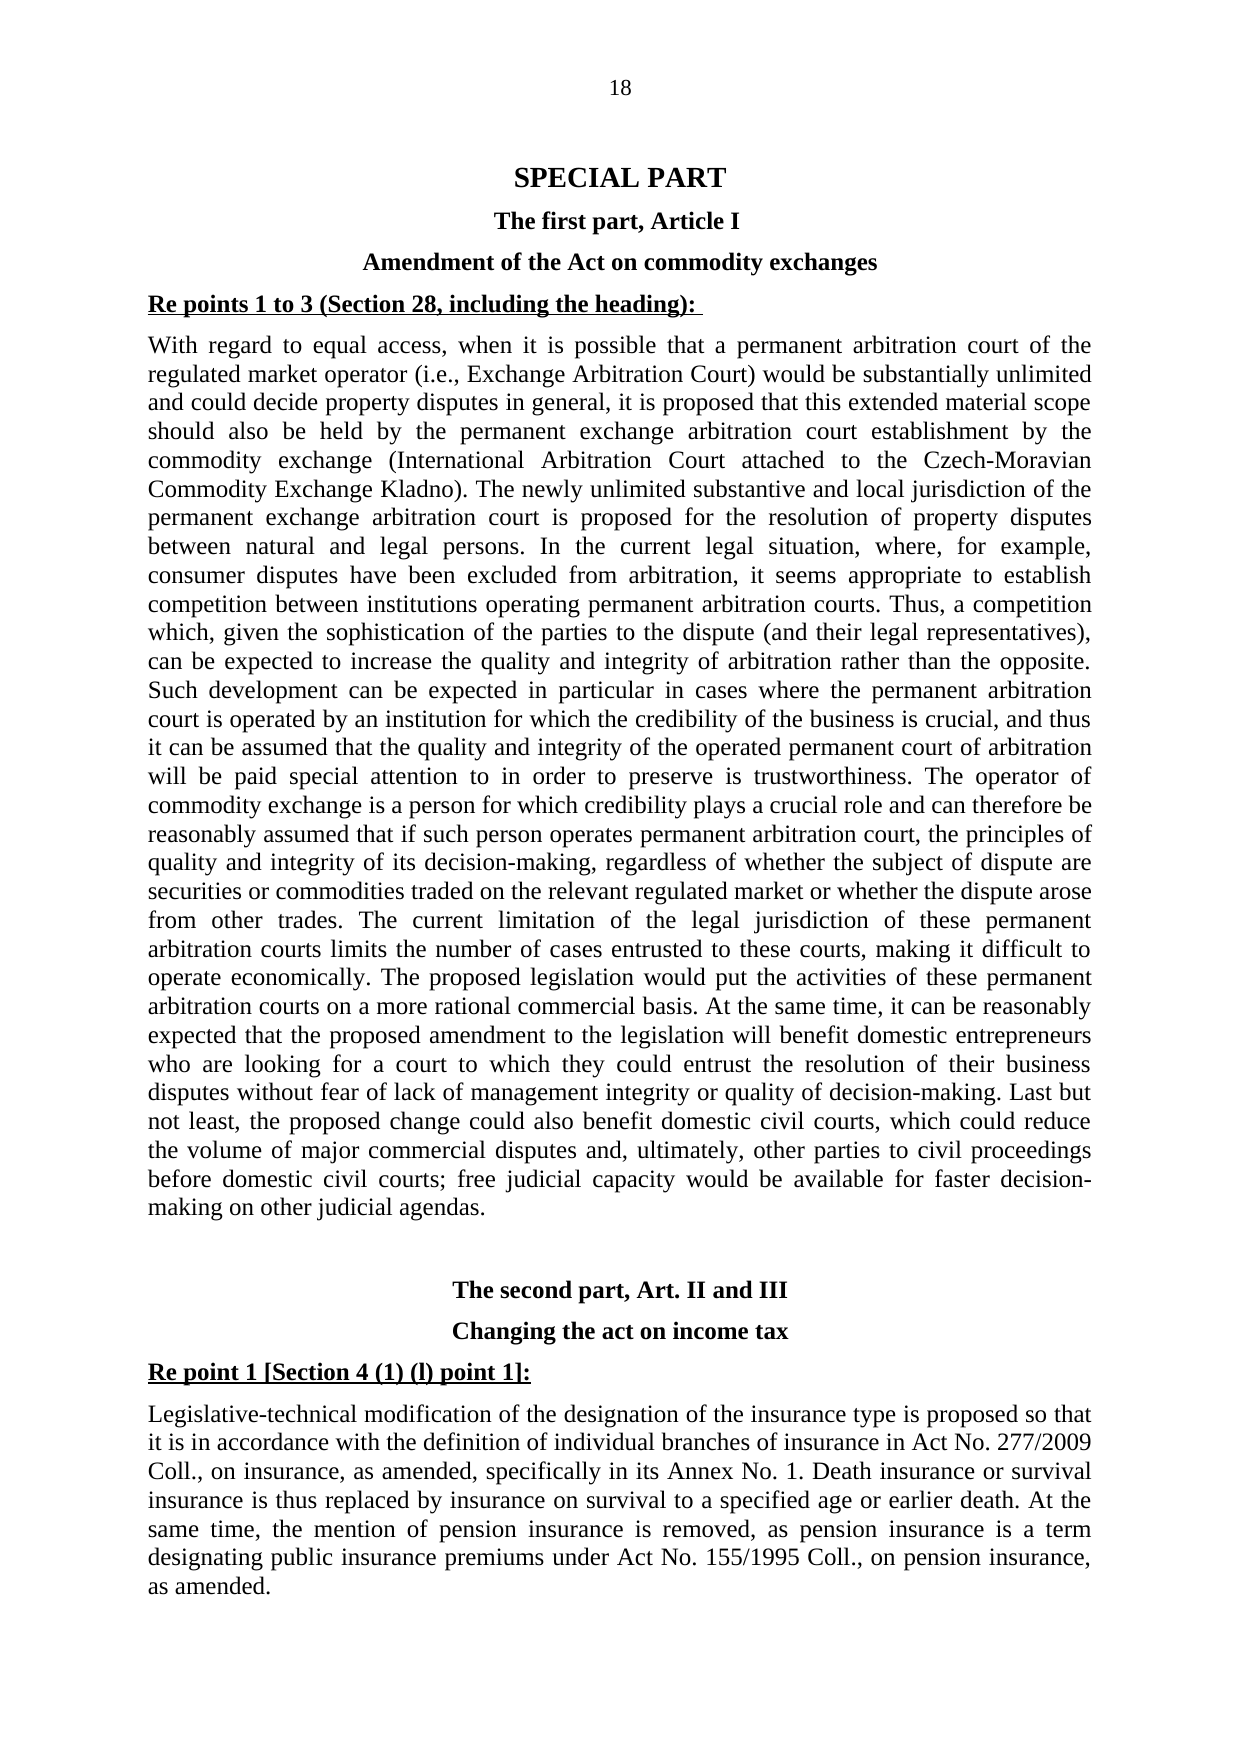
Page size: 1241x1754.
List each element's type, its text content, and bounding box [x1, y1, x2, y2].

text Re points 1 to 3 (Section 28, including the heading): [148, 289, 1093, 317]
text Amendment of the Act on commodity exchanges [148, 247, 1093, 276]
text SPECIAL PART [148, 160, 1093, 194]
text Legislative-technical modification of the designation of the insurance type is proposed so that it is in accordance with the definition of individual branches of insurance in Act No. 277/2009 Coll., on insurance, as amended, specifically in its Annex No. 1. Death insurance or survival insurance is thus replaced by insurance on survival to a specified age or earlier death. At the same time, the mention of pension insurance is removed, as pension insurance is a term designating public insurance premiums under Act No. 155/1995 Coll., on pension insurance, as amended. [148, 1399, 1093, 1600]
text Changing the act on income tax [148, 1316, 1093, 1345]
text Re point 1 [Section 4 (1) (l) point 1]: [148, 1357, 1093, 1386]
text The second part, Art. II and III [148, 1275, 1093, 1304]
text With regard to equal access, when it is possible that a permanent arbitration court of the regulated market operator (i.e., Exchange Arbitration Court) would be substantially unlimited and could decide property disputes in general, it is proposed that this extended material scope should also be held by the permanent exchange arbitration court establishment by the commodity exchange (International Arbitration Court attached to the Czech-Moravian Commodity Exchange Kladno). The newly unlimited substantive and local jurisdiction of the permanent exchange arbitration court is proposed for the resolution of property disputes between natural and legal persons. In the current legal situation, where, for example, consumer disputes have been excluded from arbitration, it seems appropriate to establish competition between institutions operating permanent arbitration courts. Thus, a competition which, given the sophistication of the parties to the dispute (and their legal representatives), can be expected to increase the quality and integrity of arbitration rather than the opposite. Such development can be expected in particular in cases where the permanent arbitration court is operated by an institution for which the credibility of the business is crucial, and thus it can be assumed that the quality and integrity of the operated permanent court of arbitration will be paid special attention to in order to preserve is trustworthiness. The operator of commodity exchange is a person for which credibility plays a crucial role and can therefore be reasonably assumed that if such person operates permanent arbitration court, the principles of quality and integrity of its decision-making, regardless of whether the subject of dispute are securities or commodities traded on the relevant regulated market or whether the dispute arose from other trades. The current limitation of the legal jurisdiction of these permanent arbitration courts limits the number of cases entrusted to these courts, making it difficult to operate economically. The proposed legislation would put the activities of these permanent arbitration courts on a more rational commercial basis. At the same time, it can be reasonably expected that the proposed amendment to the legislation will benefit domestic entrepreneurs who are looking for a court to which they could entrust the resolution of their business disputes without fear of lack of management integrity or quality of decision-making. Last but not least, the proposed change could also benefit domestic civil courts, which could reduce the volume of ​​major commercial disputes and, ultimately, other parties to civil proceedings before domestic civil courts; free judicial capacity would be available for faster decision-making on other judicial agendas. [148, 330, 1093, 1221]
text The first part, Article I [148, 206, 1093, 235]
